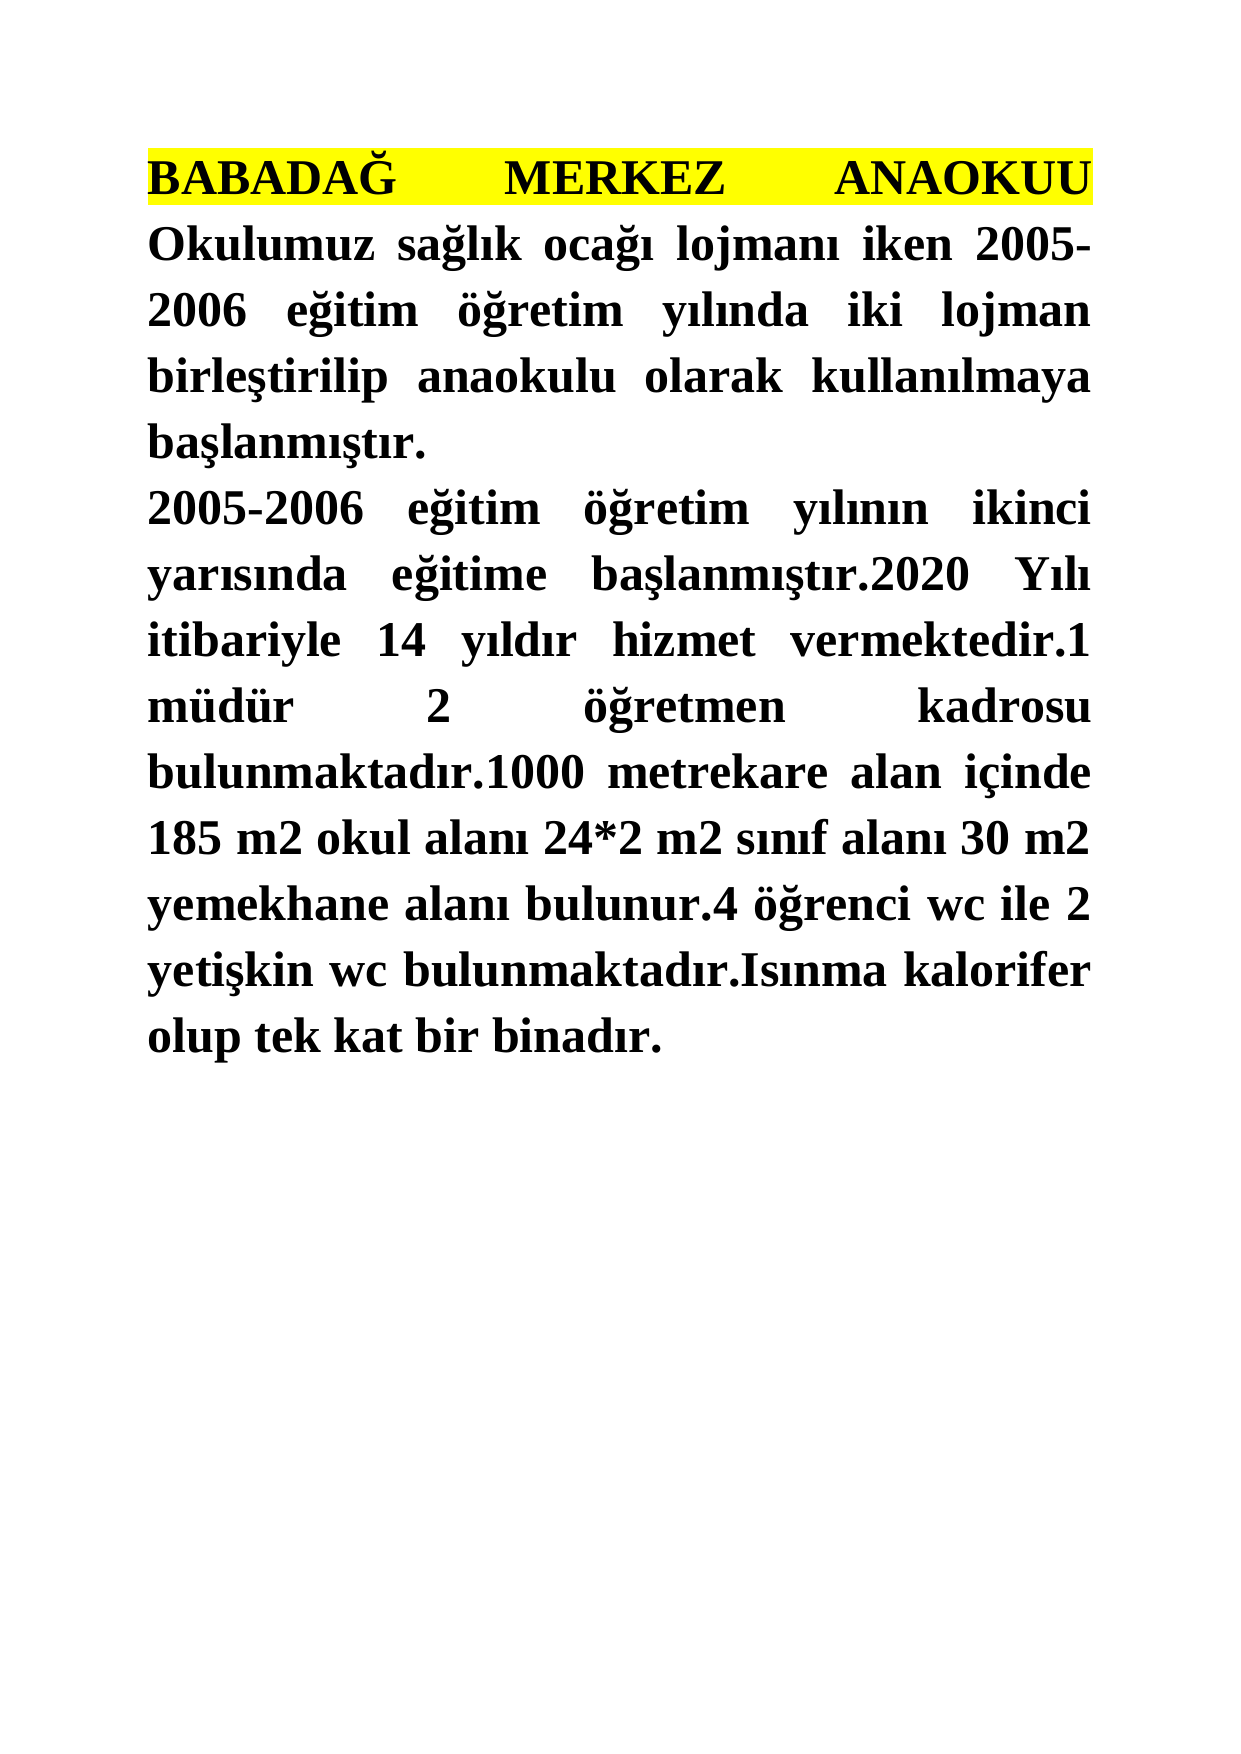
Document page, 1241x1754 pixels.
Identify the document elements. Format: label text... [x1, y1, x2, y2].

text 2005-2006 eğitim öğretim yılının ikinci yarısında eğitime başlanmıştır.2020 Yılı itibariyle 14 yıldır hizmet vermektedir.1 müdür 2 öğretmen kadrosu bulunmaktadır.1000 metrekare alan içinde 185 m2 okul alanı 24*2 m2 sınıf alanı 30 m2 yemekhane alanı bulunur.4 öğrenci wc ile 2 yetişkin wc bulunmaktadır.Isınma kalorifer olup tek kat bir binadır. [148, 478, 1093, 1064]
text BABADAĞ MERKEZ ANAOKUU Okulumuz sağlık ocağı lojmanı iken 2005-2006 eğitim öğretim yılında iki lojman birleştirilip anaokulu olarak kullanılmaya başlanmıştır. [148, 205, 1093, 469]
